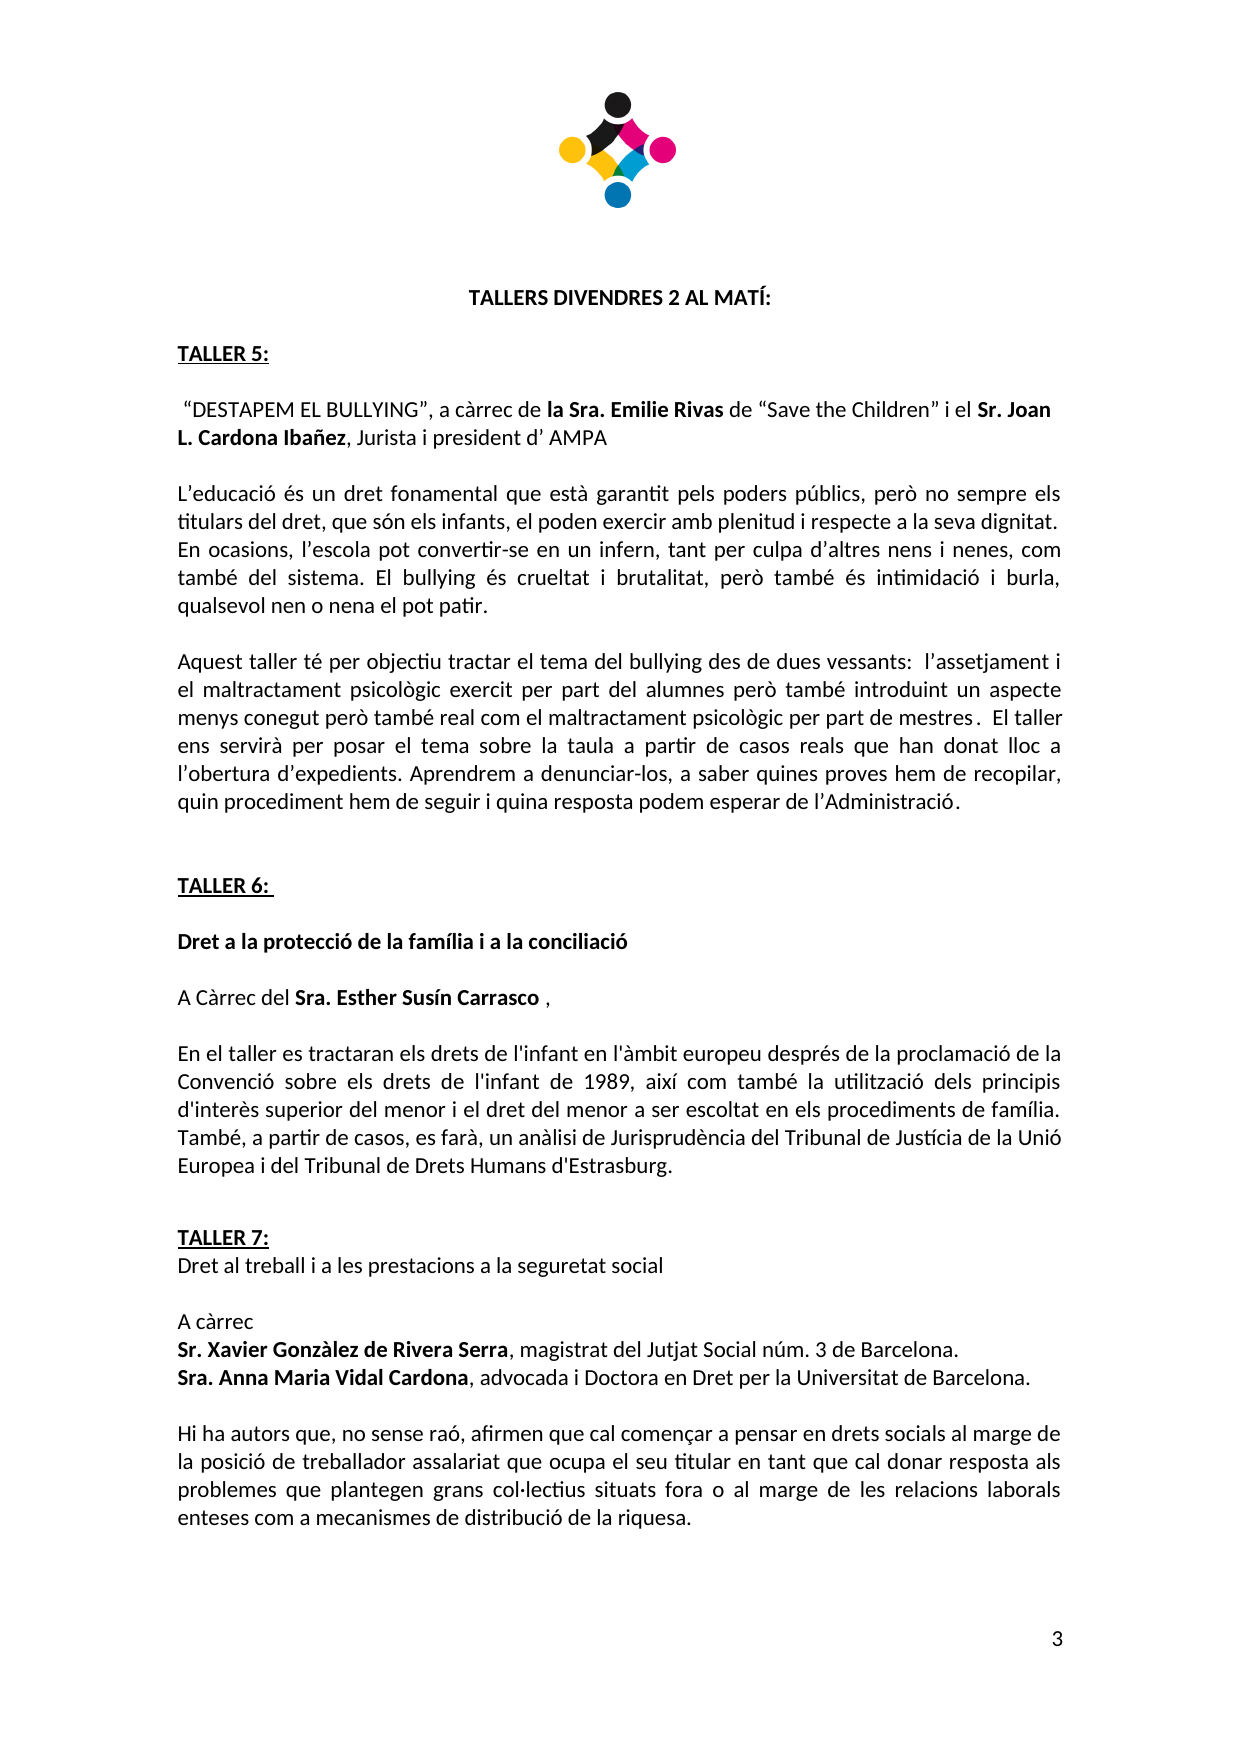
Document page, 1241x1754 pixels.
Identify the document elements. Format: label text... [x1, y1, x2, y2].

text Sra. Anna Maria Vidal Cardona, advocada i Doctora en Dret per la Universitat de Barcelona. [177, 1363, 1063, 1391]
text L’educació és un dret fonamental que està garantit pels poders públics, però no sempre els titulars del dret, que són els infants, el poden exercir amb plenitud i respecte a la seva dignitat. [177, 479, 1063, 535]
text A Càrrec del Sra. Esther Susín Carrasco , [177, 983, 1063, 1011]
text En el taller es tractaran els drets de l'infant en l'àmbit europeu després de la proclamació de la Convenció sobre els drets de l'infant de 1989, així com també la utilització dels principis d'interès superior del menor i el dret del menor a ser escoltat en els procediments de família. També, a partir de casos, es farà, un anàlisi de Jurisprudència del Tribunal de Justícia de la Unió Europea i del Tribunal de Drets Humans d'Estrasburg. [177, 1039, 1063, 1179]
text Dret a la protecció de la família i a la conciliació [177, 927, 1063, 955]
text En ocasions, l’escola pot convertir-se en un infern, tant per culpa d’altres nens i nenes, com també del sistema. El bullying és crueltat i brutalitat, però també és intimidació i burla, qualsevol nen o nena el pot patir. [177, 535, 1063, 619]
text TALLERS DIVENDRES 2 AL MATÍ: [177, 283, 1063, 311]
text Aquest taller té per objectiu tractar el tema del bullying des de dues vessants: l’assetjament i el maltractament psicològic exercit per part del alumnes però també introduint un aspecte menys conegut però també real com el maltractament psicològic per part de mestres. El taller ens servirà per posar el tema sobre la taula a partir de casos reals que han donat lloc a l’obertura d’expedients. Aprendrem a denunciar-los, a saber quines proves hem de recopilar, quin procediment hem de seguir i quina resposta podem esperar de l’Administració. [177, 647, 1063, 815]
text TALLER 6: [177, 871, 1063, 899]
text A càrrec [177, 1307, 1063, 1335]
text “DESTAPEM EL BULLYING”, a càrrec de la Sra. Emilie Rivas de “Save the Children” i el Sr. Joan L. Cardona Ibañez, Jurista i president d’ AMPA [177, 395, 1063, 451]
text Sr. Xavier Gonzàlez de Rivera Serra, magistrat del Jutjat Social núm. 3 de Barcelona. [177, 1335, 1063, 1363]
text Hi ha autors que, no sense raó, afirmen que cal començar a pensar en drets socials al marge de la posició de treballador assalariat que ocupa el seu titular en tant que cal donar resposta als problemes que plantegen grans col·lectius situats fora o al marge de les relacions laborals enteses com a mecanismes de distribució de la riquesa. [177, 1419, 1063, 1531]
text TALLER 5: [177, 339, 1063, 367]
text TALLER 7: [177, 1223, 1063, 1251]
picture [537, 73, 704, 227]
text Dret al treball i a les prestacions a la seguretat social [177, 1251, 1063, 1279]
